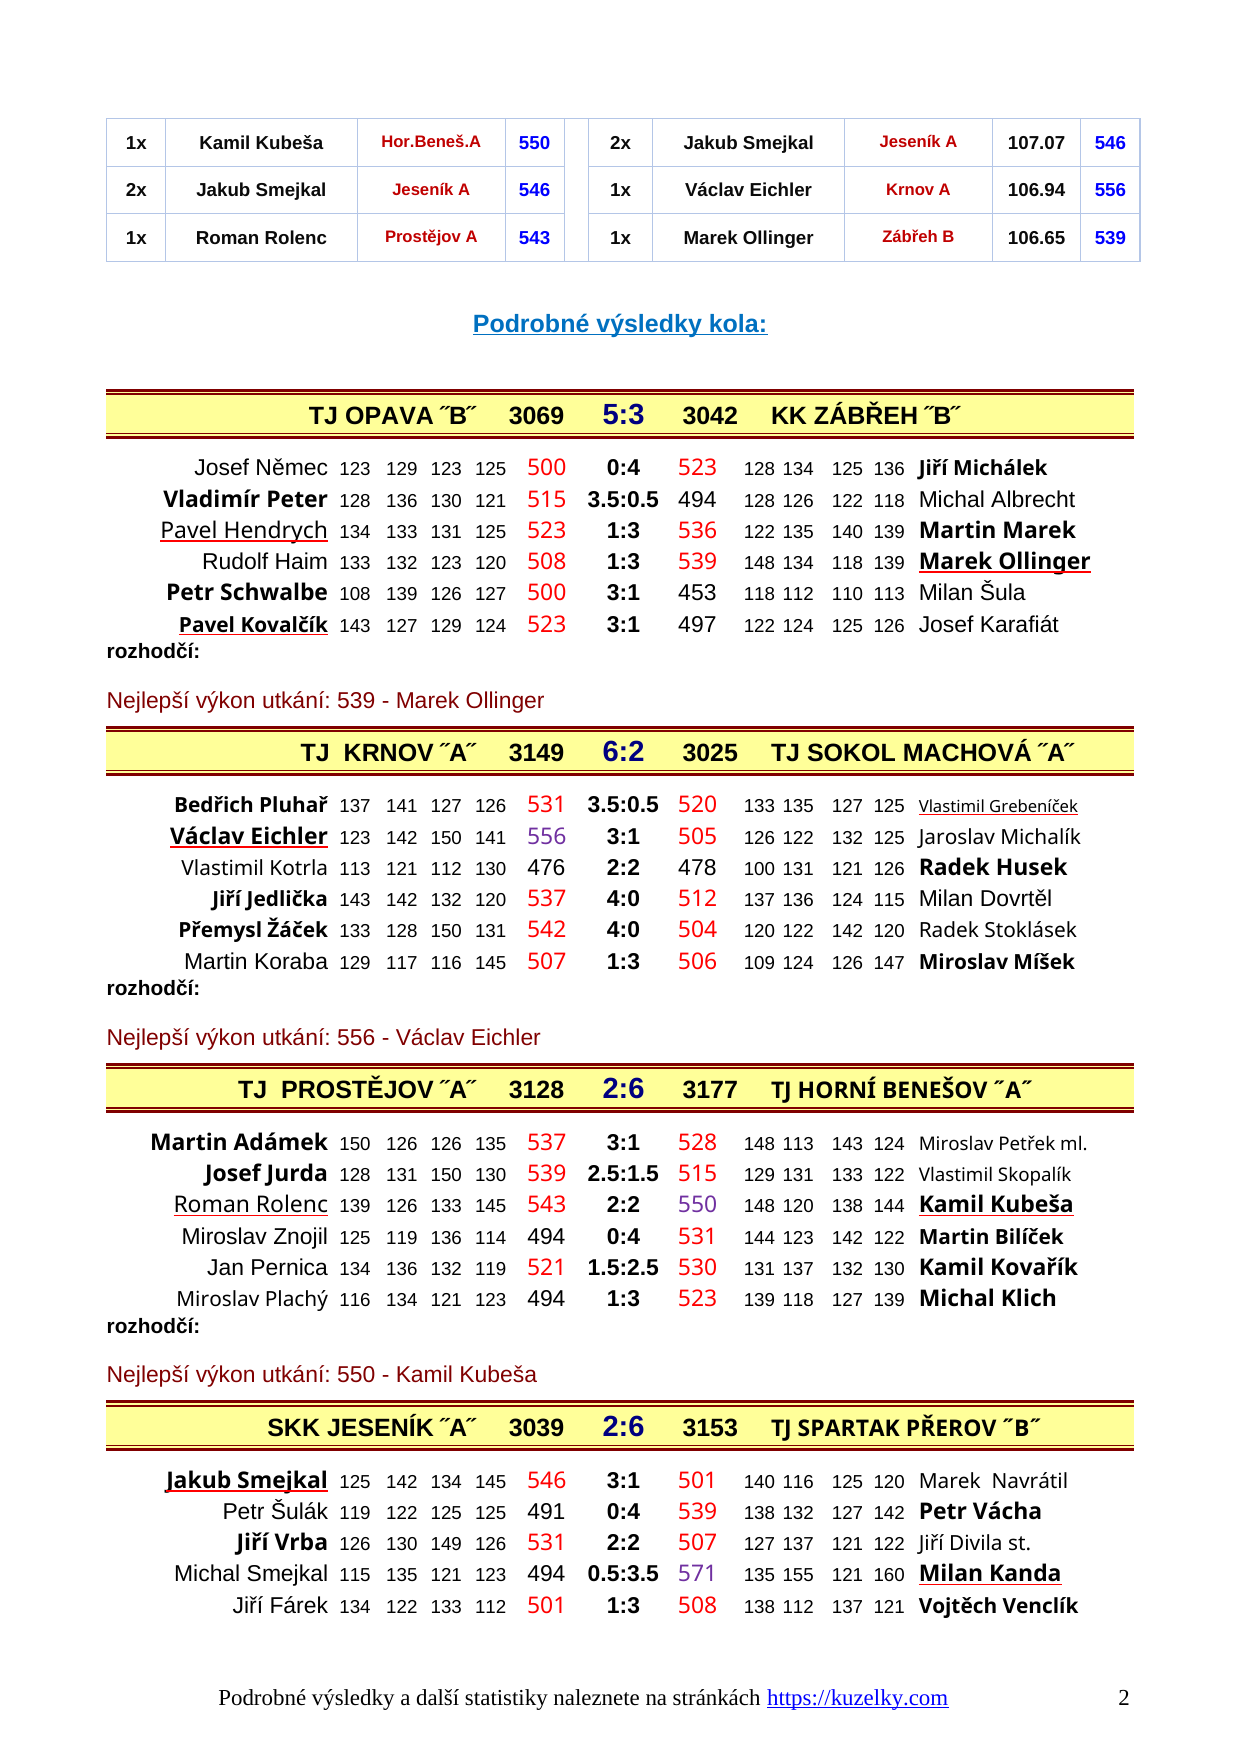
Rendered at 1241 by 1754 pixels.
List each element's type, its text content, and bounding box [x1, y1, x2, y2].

text Jan Pernica 134 136 132 119 521 1.5:2.5 530 131 137 132 130 Kamil Kovařík [106, 1251, 1134, 1282]
table_cell Hor.Beneš.A [358, 119, 505, 166]
table_cell Roman Rolenc [166, 214, 357, 261]
text TJ Opava ˝B˝ 3069 5:3 3042 KK Zábřeh ˝B˝ [106, 395, 1134, 433]
text Josef Němec 123 129 123 125 500 0:4 523 128 134 125 136 Jiří Michálek [106, 451, 1134, 483]
text Nejlepší výkon utkání: 539 - Marek Ollinger [106, 687, 1134, 713]
table_cell Jakub Smejkal [653, 119, 844, 166]
text Bedřich Pluhař 137 141 127 126 531 3.5:0.5 520 133 135 127 125 Vlastimil Grebeníček [106, 788, 1134, 819]
text Petr Schwalbe 108 139 126 127 500 3:1 453 118 112 110 113 Milan Šula [106, 576, 1134, 608]
text Martin Adámek 150 126 126 135 537 3:1 528 148 113 143 124 Miroslav Petřek ml. [106, 1126, 1134, 1157]
text Jiří Vrba 126 130 149 126 531 2:2 507 127 137 121 122 Jiří Divila st. [106, 1526, 1134, 1557]
table_cell Krnov A [845, 167, 992, 213]
table_cell 2x [107, 167, 165, 213]
table_cell 1x [589, 214, 652, 261]
table_cell Jakub Smejkal [166, 167, 357, 213]
text Jiří Jedlička 143 142 132 120 537 4:0 512 137 136 124 115 Milan Dovrtěl [106, 882, 1134, 913]
table_cell Jeseník A [845, 119, 992, 166]
text Jiří Fárek 134 122 133 112 501 1:3 508 138 112 137 121 Vojtěch Venclík [106, 1588, 1134, 1620]
text TJ Krnov ˝A˝ 3149 6:2 3025 TJ Sokol Machová ˝A˝ [106, 732, 1134, 770]
text Vlastimil Kotrla 113 121 112 130 476 2:2 478 100 131 121 126 Radek Husek [106, 851, 1134, 882]
table_cell 107.07 [993, 119, 1080, 166]
text Podrobné výsledky kola: [94, 308, 1145, 337]
text Miroslav Plachý 116 134 121 123 494 1:3 523 139 118 127 139 Michal Klich [106, 1282, 1134, 1313]
text Nejlepší výkon utkání: 550 - Kamil Kubeša [106, 1361, 1134, 1388]
table_cell Marek Ollinger [653, 214, 844, 261]
text Jakub Smejkal 125 142 134 145 546 3:1 501 140 116 125 120 Marek Navrátil [106, 1463, 1134, 1495]
table_cell 556 [1081, 167, 1139, 213]
table_cell 546 [506, 167, 564, 213]
table_cell 546 [1081, 119, 1139, 166]
text Vladimír Peter 128 136 130 121 515 3.5:0.5 494 128 126 122 118 Michal Albrecht [106, 483, 1134, 514]
text Martin Koraba 129 117 116 145 507 1:3 506 109 124 126 147 Miroslav Míšek [106, 944, 1134, 976]
text rozhodčí: [106, 976, 1134, 1000]
table_cell 106.94 [993, 167, 1080, 213]
table_cell 2x [589, 119, 652, 166]
table_cell Jeseník A [358, 167, 505, 213]
table_cell 543 [506, 214, 564, 261]
text Nejlepší výkon utkání: 556 - Václav Eichler [106, 1024, 1134, 1050]
table_cell 550 [506, 119, 564, 166]
table_cell 1x [107, 214, 165, 261]
text Michal Smejkal 115 135 121 123 494 0.5:3.5 571 135 155 121 160 Milan Kanda [106, 1557, 1134, 1588]
text Rudolf Haim 133 132 123 120 508 1:3 539 148 134 118 139 Marek Ollinger [106, 545, 1134, 576]
text SKK Jeseník ˝A˝ 3039 2:6 3153 TJ Spartak Přerov ˝B˝ [106, 1407, 1134, 1445]
text Václav Eichler 123 142 150 141 556 3:1 505 126 122 132 125 Jaroslav Michalík [106, 819, 1134, 851]
table_cell Kamil Kubeša [166, 119, 357, 166]
text Přemysl Žáček 133 128 150 131 542 4:0 504 120 122 142 120 Radek Stoklásek [106, 913, 1134, 944]
text Pavel Hendrych 134 133 131 125 523 1:3 536 122 135 140 139 Martin Marek [106, 514, 1134, 545]
text Josef Jurda 128 131 150 130 539 2.5:1.5 515 129 131 133 122 Vlastimil Skopalík [106, 1157, 1134, 1188]
table_cell Václav Eichler [653, 167, 844, 213]
table_cell Prostějov A [358, 214, 505, 261]
table_cell 106.65 [993, 214, 1080, 261]
text Roman Rolenc 139 126 133 145 543 2:2 550 148 120 138 144 Kamil Kubeša [106, 1188, 1134, 1220]
table_cell 1x [107, 119, 165, 166]
text rozhodčí: [106, 639, 1134, 663]
text Pavel Kovalčík 143 127 129 124 523 3:1 497 122 124 125 126 Josef Karafiát [106, 608, 1134, 639]
text TJ Prostějov ˝A˝ 3128 2:6 3177 TJ Horní Benešov ˝A˝ [106, 1069, 1134, 1107]
table_cell 539 [1081, 214, 1139, 261]
text rozhodčí: [106, 1313, 1134, 1337]
table_cell 1x [589, 167, 652, 213]
text Petr Šulák 119 122 125 125 491 0:4 539 138 132 127 142 Petr Vácha [106, 1495, 1134, 1526]
table_cell Zábřeh B [845, 214, 992, 261]
text Miroslav Znojil 125 119 136 114 494 0:4 531 144 123 142 122 Martin Bilíček [106, 1220, 1134, 1251]
